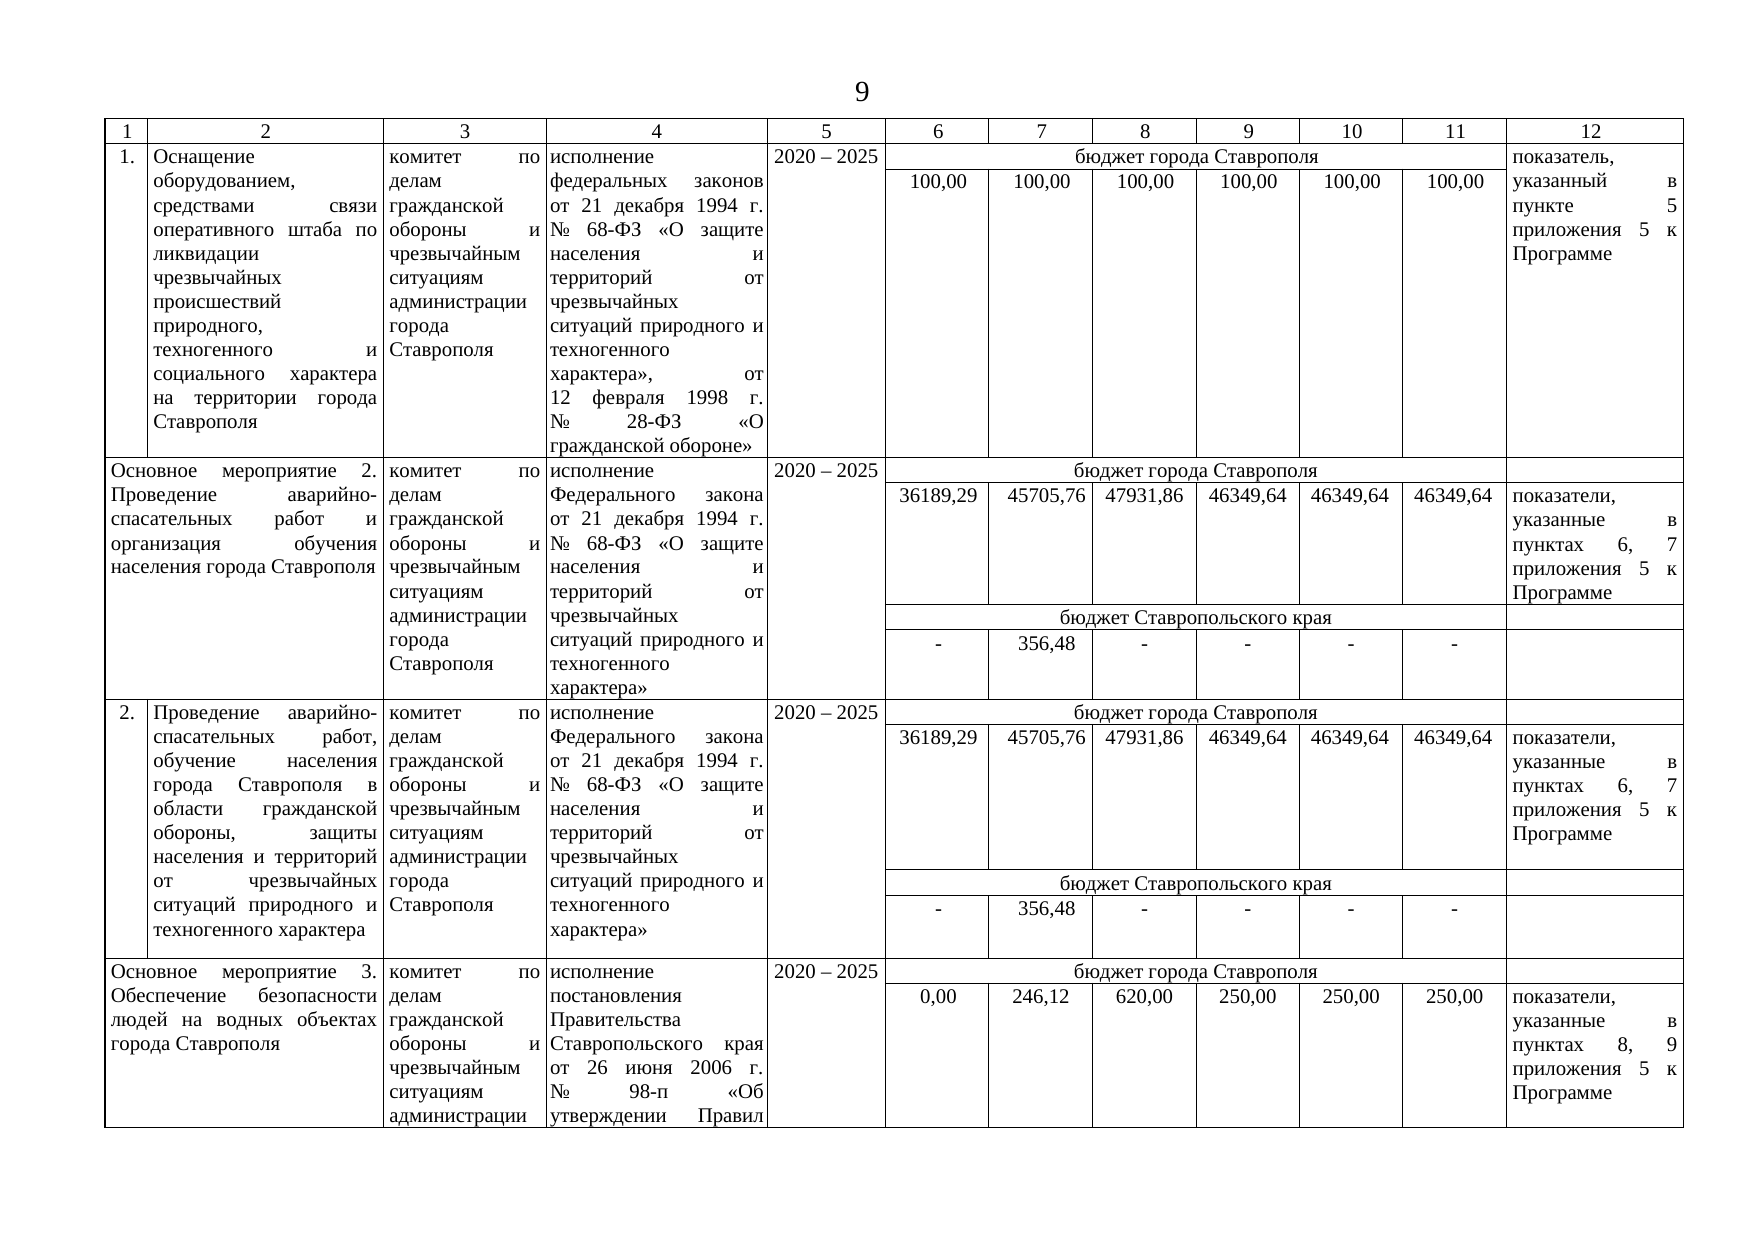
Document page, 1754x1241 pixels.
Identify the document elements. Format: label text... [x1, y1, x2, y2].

table_cell исполнение Федерального закона от 21 декабря 1994 г. № 68-ФЗ «О защите населения и территорий от чрезвычайных ситуаций природного и техногенного характера» [547, 700, 767, 957]
table_cell бюджет города Ставрополя [886, 959, 1506, 983]
table_cell [1507, 870, 1683, 895]
table_cell 46349,64 [1403, 483, 1506, 604]
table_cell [384, 959, 546, 1127]
table_cell 36189,29 [886, 483, 988, 604]
table_cell 2020 – 2025 [768, 458, 885, 699]
table_cell 47931,86 [1093, 725, 1196, 869]
table_cell - [1197, 896, 1299, 957]
table_header 4 [547, 119, 767, 143]
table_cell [1507, 984, 1683, 1127]
table_cell комитет по делам гражданской обороны и чрезвычайным ситуациям администрации города Ставрополя [384, 458, 546, 699]
table_cell 250,00 [1300, 984, 1402, 1127]
table_cell 250,00 [1197, 984, 1299, 1127]
table_header 3 [384, 119, 546, 143]
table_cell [547, 959, 767, 1127]
table_cell - [1403, 896, 1506, 957]
table_cell - [886, 630, 988, 699]
table_cell - [1403, 630, 1506, 699]
table_cell 356,48 [989, 896, 1092, 957]
table_cell [1507, 605, 1683, 629]
table_cell 356,48 [989, 630, 1092, 699]
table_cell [547, 144, 767, 457]
table_header 2 [148, 119, 383, 143]
table_cell 2020 – 2025 [768, 144, 885, 457]
table_cell 2. [106, 700, 147, 957]
table_header 10 [1300, 119, 1402, 143]
table_cell 250,00 [1403, 984, 1506, 1127]
table_cell бюджет Ставропольского края [886, 870, 1506, 895]
table_cell 45705,76 [989, 725, 1092, 869]
table_cell 47931,86 [1093, 483, 1196, 604]
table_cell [1507, 144, 1683, 457]
table_cell комитет по делам гражданской обороны и чрезвычайным ситуациям администрации города Ставрополя [384, 700, 546, 957]
table_header 5 [768, 119, 885, 143]
table_cell Основное мероприятие 3. Обеспечение безопасности людей на водных объектах города Ставрополя [106, 959, 383, 1127]
table_cell 246,12 [989, 984, 1092, 1127]
table_cell показатели, указанные в пунктах 6, 7 приложения 5 к Программе [1507, 483, 1683, 604]
table_cell Проведение аварийно-спасательных работ, обучение населения города Ставрополя в области гражданской обороны, защиты населения и территорий от чрезвычайных ситуаций природного и техногенного характера [148, 700, 383, 957]
table_cell 620,00 [1093, 984, 1196, 1127]
table_cell - [1300, 896, 1402, 957]
table_cell Оснащение оборудованием, средствами связи оперативного штаба по ликвидации чрезвычайных происшествий природного, техногенного и социального характера на территории города Ставрополя [148, 144, 383, 457]
table_cell 46349,64 [1403, 725, 1506, 869]
table_header 7 [989, 119, 1092, 143]
table_cell [1507, 959, 1683, 983]
table_cell бюджет города Ставрополя [886, 700, 1506, 724]
table_cell - [1197, 630, 1299, 699]
table_cell бюджет города Ставрополя [886, 458, 1506, 482]
table_cell Основное мероприятие 2. Проведение аварийно-спасательных работ и организация обучения населения города Ставрополя [106, 458, 383, 699]
table_cell 100,00 [989, 170, 1092, 457]
table_cell 100,00 [1197, 170, 1299, 457]
table_cell 46349,64 [1300, 725, 1402, 869]
table_header 6 [886, 119, 988, 143]
table_cell - [886, 896, 988, 957]
table_cell 1. [106, 144, 147, 457]
table_cell 46349,64 [1197, 725, 1299, 869]
table_cell исполнение Федерального закона от 21 декабря 1994 г. № 68-ФЗ «О защите населения и территорий от чрезвычайных ситуаций природного и техногенного характера» [547, 458, 767, 699]
table_cell - [1093, 630, 1196, 699]
table_cell показатели, указанные в пунктах 6, 7 приложения 5 к Программе [1507, 725, 1683, 869]
table_cell 45705,76 [989, 483, 1092, 604]
table_header 12 [1507, 119, 1683, 143]
table_cell [1507, 630, 1683, 699]
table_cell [384, 144, 546, 457]
table_cell [1507, 458, 1683, 482]
table_header 1 [106, 119, 147, 143]
table_cell 2020 – 2025 [768, 959, 885, 1127]
table_cell 36189,29 [886, 725, 988, 869]
table_cell 100,00 [1300, 170, 1402, 457]
table_cell 46349,64 [1197, 483, 1299, 604]
table_cell бюджет города Ставрополя [886, 144, 1506, 168]
table_cell бюджет Ставропольского края [886, 605, 1506, 629]
table_cell - [1093, 896, 1196, 957]
table_header 9 [1197, 119, 1299, 143]
table_cell [1507, 700, 1683, 724]
table_cell 100,00 [1093, 170, 1196, 457]
table_cell 0,00 [886, 984, 988, 1127]
table_cell 100,00 [886, 170, 988, 457]
table_cell - [1300, 630, 1402, 699]
table_cell [1507, 896, 1683, 957]
table_header 8 [1093, 119, 1196, 143]
table_cell 46349,64 [1300, 483, 1402, 604]
table_header 11 [1403, 119, 1506, 143]
table_cell 2020 – 2025 [768, 700, 885, 957]
table_cell 100,00 [1403, 170, 1506, 457]
